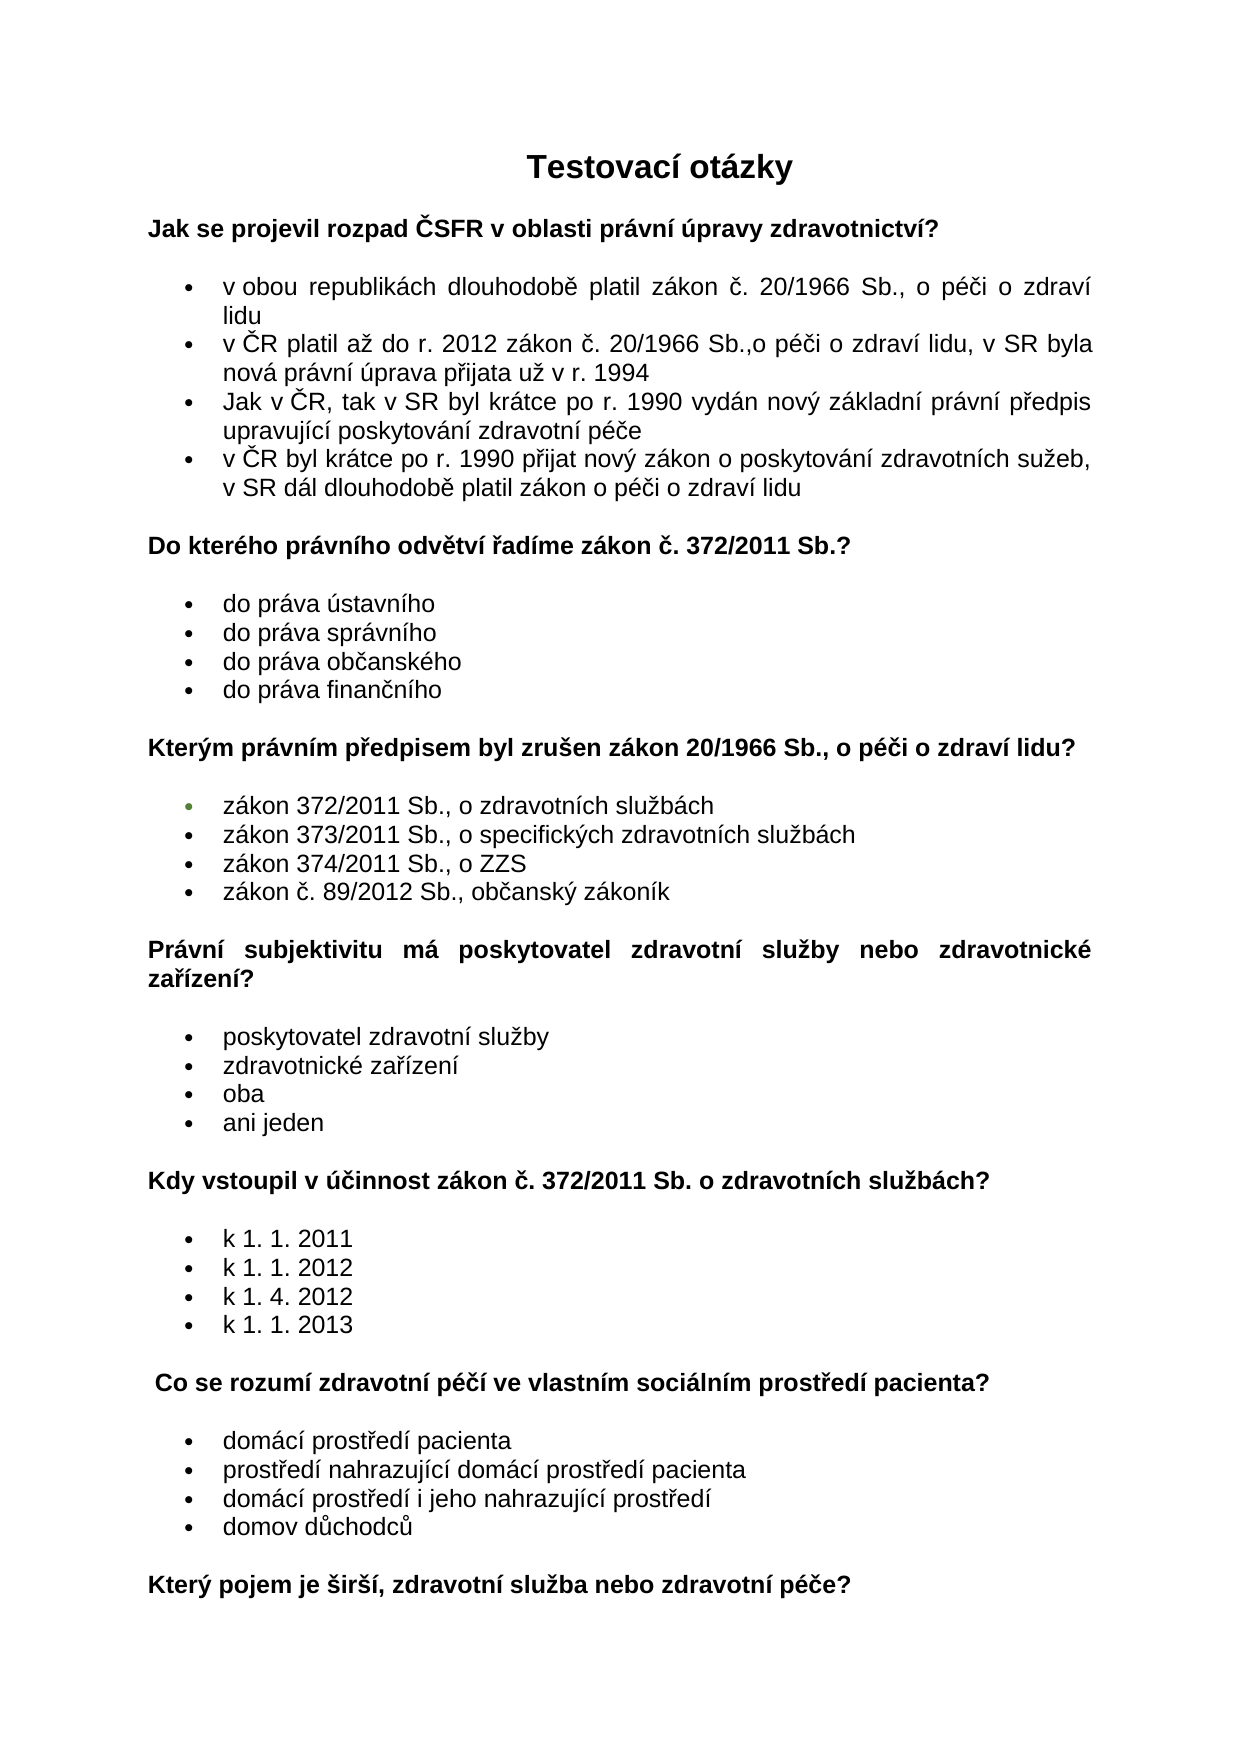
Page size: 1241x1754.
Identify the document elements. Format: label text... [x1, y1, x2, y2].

list domácí prostředí pacienta [185, 1426, 1093, 1455]
list v ČR byl krátce po r. 1990 přijat nový zákon o poskytování zdravotních sužeb, v SR dál dlouhodobě platil zákon o péči o zdraví lidu [185, 444, 1093, 502]
list poskytovatel zdravotní služby [185, 1022, 1093, 1051]
list domov důchodců [185, 1512, 1093, 1541]
list k 1. 4. 2012 [185, 1282, 1093, 1310]
list v ČR platil až do r. 2012 zákon č. 20/1966 Sb.,o péči o zdraví lidu, v SR byla nová právní úprava přijata už v r. 1994 [185, 329, 1093, 387]
list do práva ústavního [185, 589, 1093, 618]
list k 1. 1. 2012 [185, 1253, 1093, 1282]
text Do kterého právního odvětví řadíme zákon č. 372/2011 Sb.? [148, 531, 1093, 560]
text Jak se projevil rozpad ČSFR v oblasti právní úpravy zdravotnictví? [148, 214, 1093, 243]
text Testovací otázky [148, 148, 1093, 214]
list Jak v ČR, tak v SR byl krátce po r. 1990 vydán nový základní právní předpis upravující poskytování zdravotní péče [185, 387, 1093, 444]
text Kdy vstoupil v účinnost zákon č. 372/2011 Sb. o zdravotních službách? [148, 1166, 1093, 1195]
list k 1. 1. 2011 [185, 1224, 1093, 1253]
list v obou republikách dlouhodobě platil zákon č. 20/1966 Sb., o péči o zdraví lidu [185, 272, 1093, 329]
text Co se rozumí zdravotní péčí ve vlastním sociálním prostředí pacienta? [148, 1368, 1093, 1397]
list do práva občanského [185, 647, 1093, 675]
list do práva správního [185, 618, 1093, 647]
list zákon 374/2011 Sb., o ZZS [185, 849, 1093, 877]
list k 1. 1. 2013 [185, 1310, 1093, 1339]
text Kterým právním předpisem byl zrušen zákon 20/1966 Sb., o péči o zdraví lidu? [148, 733, 1093, 762]
list oba [185, 1079, 1093, 1108]
list zákon 373/2011 Sb., o specifických zdravotních službách [185, 820, 1093, 849]
list prostředí nahrazující domácí prostředí pacienta [185, 1455, 1093, 1484]
list zdravotnické zařízení [185, 1051, 1093, 1079]
text Který pojem je širší, zdravotní služba nebo zdravotní péče? [148, 1570, 1093, 1599]
list ani jeden [185, 1108, 1093, 1137]
list zákon 372/2011 Sb., o zdravotních službách [185, 791, 1093, 820]
text Právní subjektivitu má poskytovatel zdravotní služby nebo zdravotnické zařízení? [148, 935, 1093, 993]
list zákon č. 89/2012 Sb., občanský zákoník [185, 877, 1093, 906]
list do práva finančního [185, 675, 1093, 704]
list domácí prostředí i jeho nahrazující prostředí [185, 1484, 1093, 1512]
